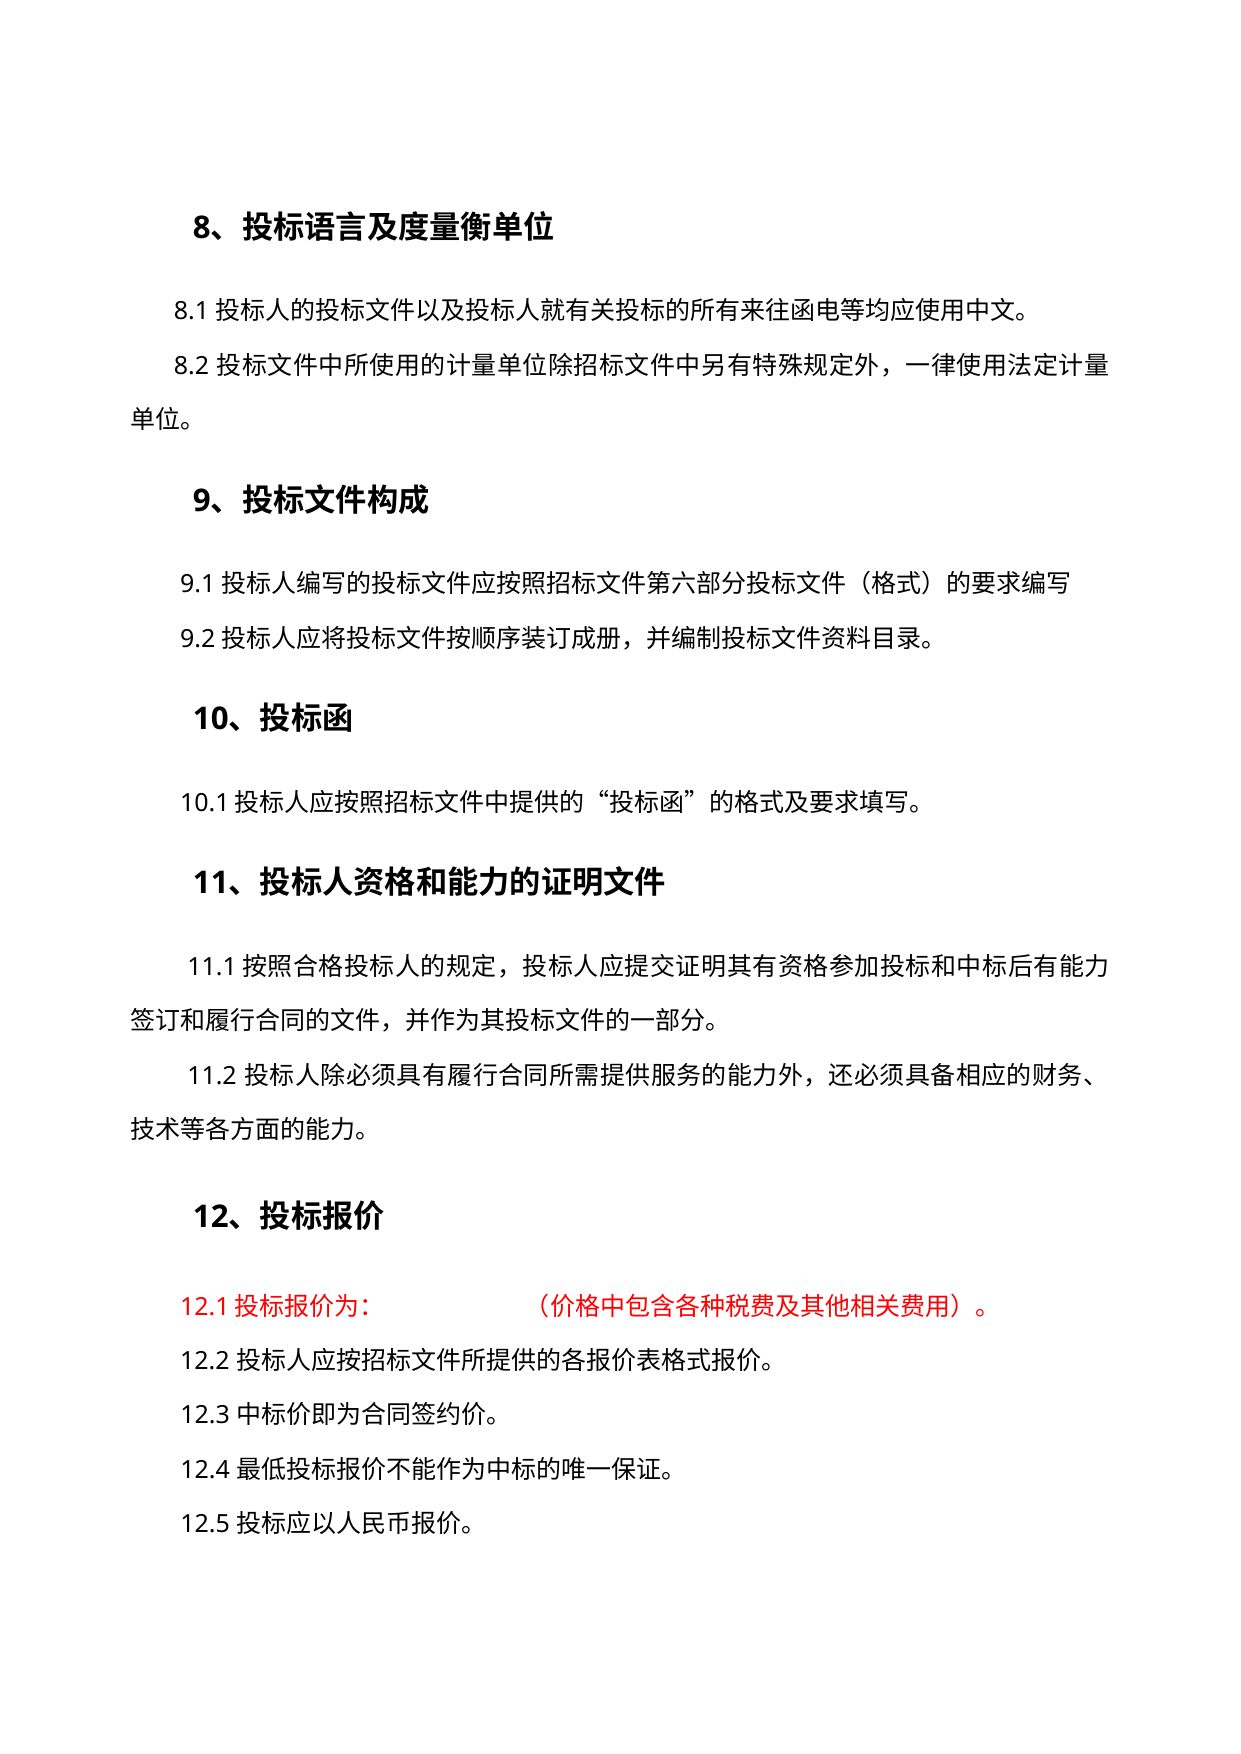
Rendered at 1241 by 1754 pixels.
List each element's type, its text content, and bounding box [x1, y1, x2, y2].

text 11.1按照合格投标人的规定，投标人应提交证明其有资格参加投标和中标后有能力签订和履行合同的文件，并作为其投标文件的一部分。 [130, 946, 1110, 1037]
text 8.2 投标文件中所使用的计量单位除招标文件中另有特殊规定外，一律使用法定计量单位。 [130, 345, 1110, 436]
text 9.1 投标人编写的投标文件应按照招标文件第六部分投标文件（格式）的要求编写 [130, 564, 1110, 600]
text 12.3 中标价即为合同签约价。 [130, 1395, 1110, 1431]
text 9.2 投标人应将投标文件按顺序装订成册，并编制投标文件资料目录。 [130, 618, 1110, 654]
text 12.2 投标人应按招标文件所提供的各报价表格式报价。 [130, 1341, 1110, 1377]
text 11.2 投标人除必须具有履行合同所需提供服务的能力外，还必须具备相应的财务、技术等各方面的能力。 [130, 1055, 1110, 1146]
text 12.5 投标应以人民币报价。 [130, 1504, 1110, 1540]
text 12.4 最低投标报价不能作为中标的唯一保证。 [130, 1449, 1110, 1486]
text 12.1投标报价为： （价格中包含各种税费及其他相关费用）。 [130, 1286, 1110, 1322]
subtitle 9、投标文件构成 [130, 475, 1110, 520]
subtitle 8、投标语言及度量衡单位 [130, 202, 1110, 247]
text 10.1投标人应按照招标文件中提供的“投标函”的格式及要求填写。 [130, 782, 1110, 818]
subtitle 10、投标函 [130, 693, 1110, 739]
subtitle 12、投标报价 [130, 1191, 1110, 1236]
text 8.1 投标人的投标文件以及投标人就有关投标的所有来往函电等均应使用中文。 [130, 291, 1110, 327]
subtitle 11、投标人资格和能力的证明文件 [130, 857, 1110, 903]
